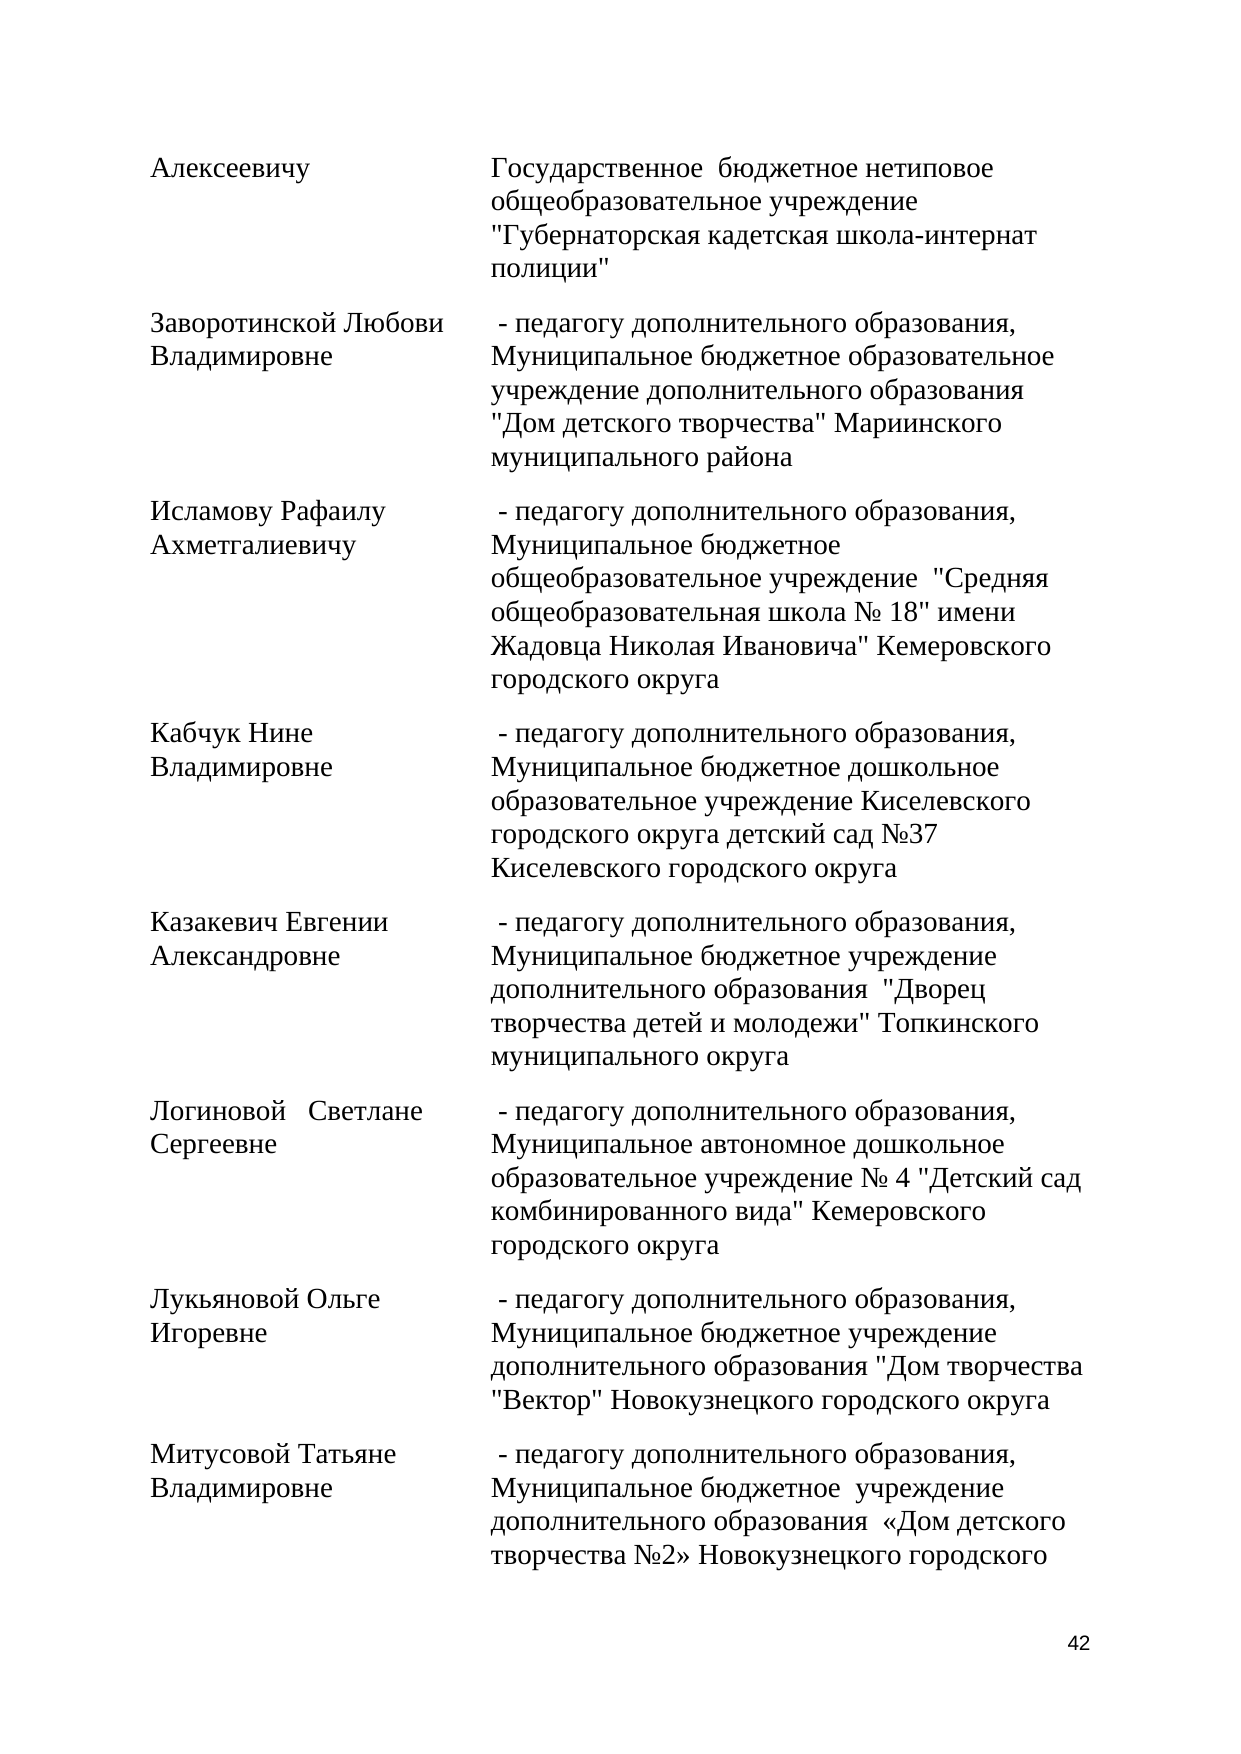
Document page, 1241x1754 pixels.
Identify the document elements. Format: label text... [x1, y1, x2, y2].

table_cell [490, 1436, 1091, 1570]
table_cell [149, 1436, 489, 1570]
table_cell Лукьяновой Ольге Игоревне [149, 1281, 489, 1436]
table_cell - педагогу дополнительного образования, Муниципальное бюджетное учреждение дополнительного образования "Дом творчества "Вектор" Новокузнецкого городского округа [490, 1281, 1091, 1436]
table_cell - педагогу дополнительного образования, Муниципальное бюджетное дошкольное образовательное учреждение Киселевского городского округа детский сад №37 Киселевского городского округа [490, 716, 1091, 904]
table_cell - педагогу дополнительного образования, Муниципальное бюджетное общеобразовательное учреждение "Средняя общеобразовательная школа № 18" имени Жадовца Николая Ивановича" Кемеровского городского округа [490, 494, 1091, 716]
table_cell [490, 150, 1091, 305]
table_cell Казакевич Евгении Александровне [149, 904, 489, 1093]
table_cell Исламову Рафаилу Ахметгалиевичу [149, 494, 489, 716]
table_cell - педагогу дополнительного образования, Муниципальное бюджетное образовательное учреждение дополнительного образования "Дом детского творчества" Мариинского муниципального района [490, 305, 1091, 493]
table_cell - педагогу дополнительного образования, Муниципальное бюджетное учреждение дополнительного образования "Дворец творчества детей и молодежи" Топкинского муниципального округа [490, 904, 1091, 1093]
table_cell Логиновой Светлане Сергеевне [149, 1093, 489, 1281]
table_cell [149, 150, 489, 305]
table_cell Заворотинской Любови Владимировне [149, 305, 489, 493]
table_cell - педагогу дополнительного образования, Муниципальное автономное дошкольное образовательное учреждение № 4 "Детский сад комбинированного вида" Кемеровского городского округа [490, 1093, 1091, 1281]
table_cell Кабчук Нине Владимировне [149, 716, 489, 904]
